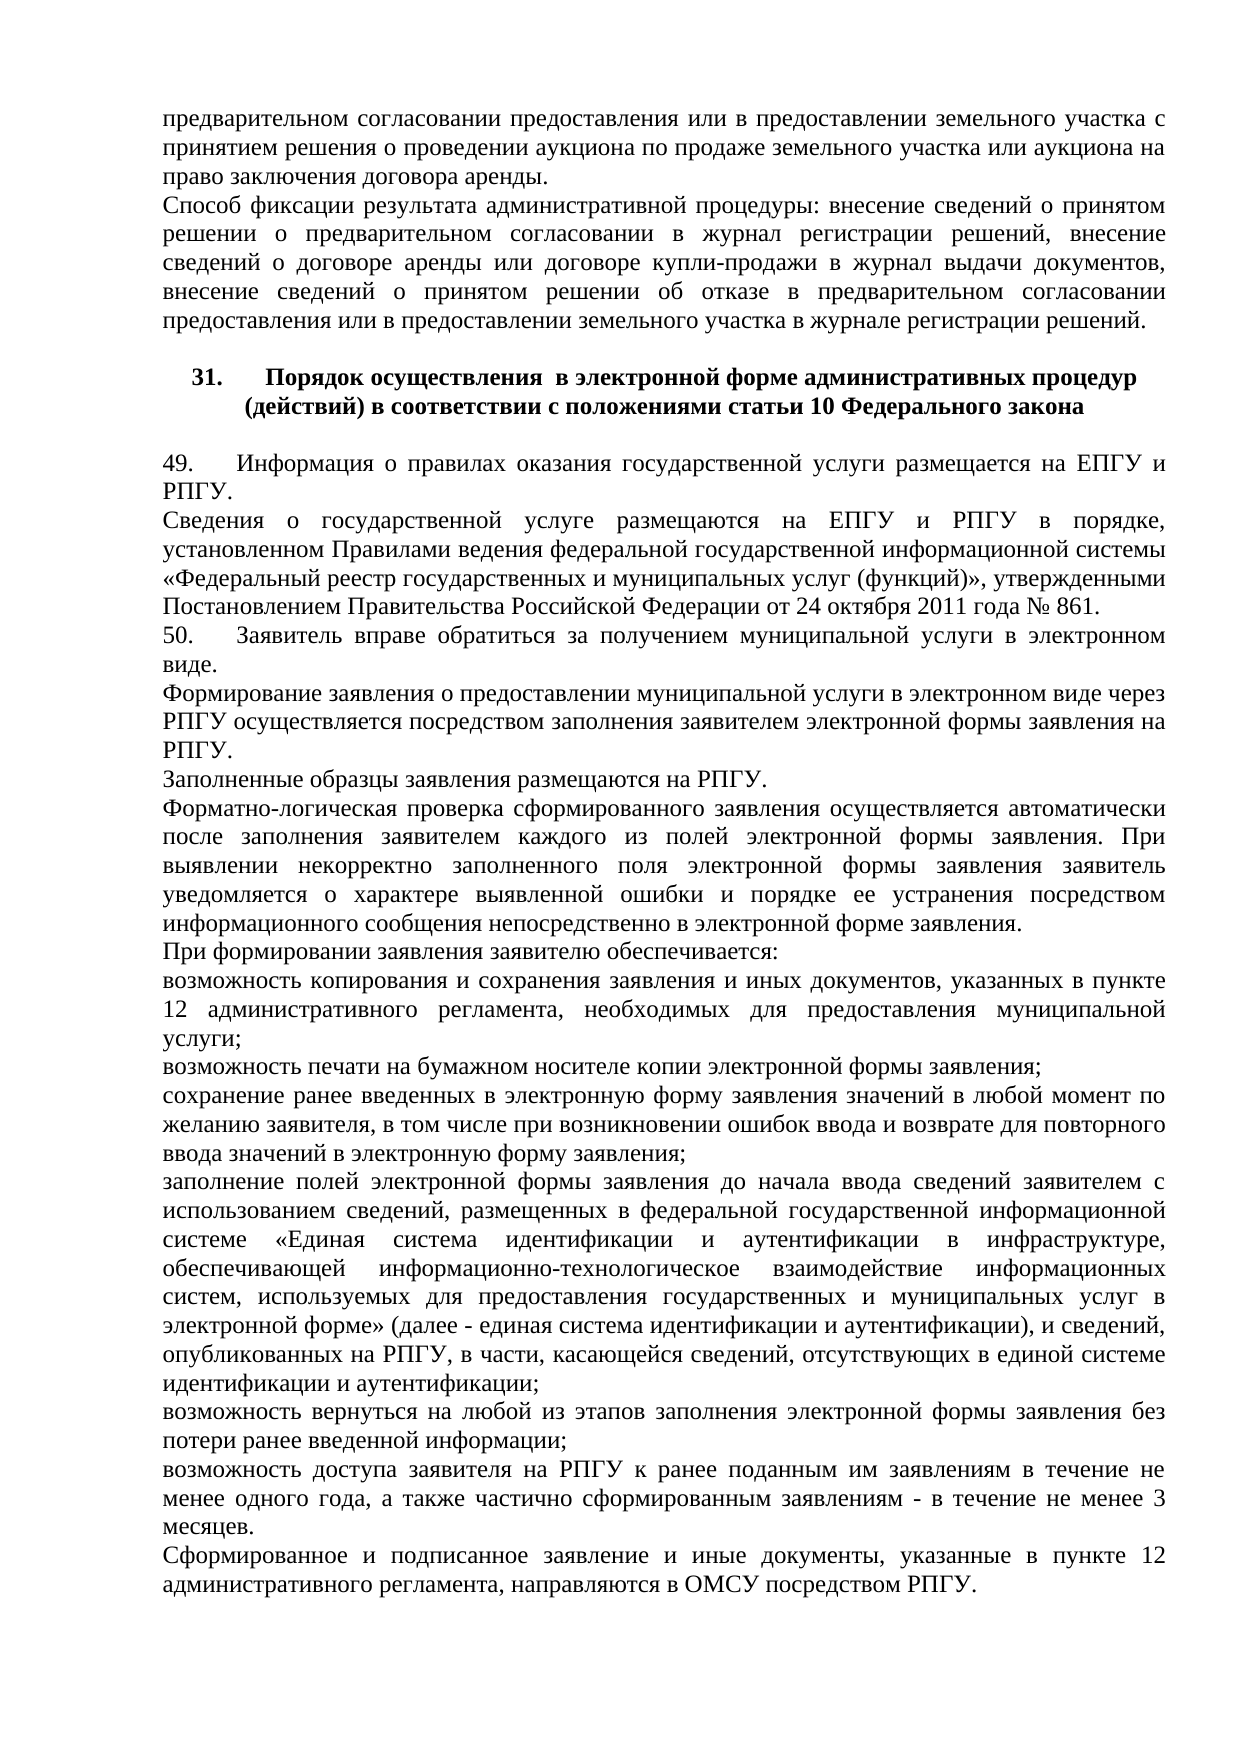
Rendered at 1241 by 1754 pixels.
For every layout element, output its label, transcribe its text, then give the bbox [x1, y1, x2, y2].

text возможность доступа заявителя на РПГУ к ранее поданным им заявлениям в течение не менее одного года, а также частично сформированным заявлениям - в течение не менее 3 месяцев. [162, 1454, 1167, 1540]
list Порядок осуществления в электронной форме административных процедур (действий) в соответствии с положениями статьи 10 Федерального закона [162, 362, 1167, 420]
text возможность печати на бумажном носителе копии электронной формы заявления; [162, 1051, 1167, 1080]
text Сведения о государственной услуге размещаются на ЕПГУ и РПГУ в порядке, установленном Правилами ведения федеральной государственной информационной системы «Федеральный реестр государственных и муниципальных услуг (функций)», утвержденными Постановлением Правительства Российской Федерации от 24 октября 2011 года № 861. [162, 505, 1167, 620]
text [162, 103, 1167, 190]
text Способ фиксации результата административной процедуры: внесение сведений о принятом решении о предварительном согласовании в журнал регистрации решений, внесение сведений о договоре аренды или договоре купли-продажи в журнал выдачи документов, внесение сведений о принятом решении об отказе в предварительном согласовании предоставления или в предоставлении земельного участка в журнале регистрации решений. [162, 190, 1167, 333]
text возможность вернуться на любой из этапов заполнения электронной формы заявления без потери ранее введенной информации; [162, 1396, 1167, 1454]
text сохранение ранее введенных в электронную форму заявления значений в любой момент по желанию заявителя, в том числе при возникновении ошибок ввода и возврате для повторного ввода значений в электронную форму заявления; [162, 1080, 1167, 1166]
text возможность копирования и сохранения заявления и иных документов, указанных в пункте 12 административного регламента, необходимых для предоставления муниципальной услуги; [162, 965, 1167, 1051]
list Информация о правилах оказания государственной услуги размещается на ЕПГУ и РПГУ. [162, 448, 1167, 505]
text Формирование заявления о предоставлении муниципальной услуги в электронном виде через РПГУ осуществляется посредством заполнения заявителем электронной формы заявления на РПГУ. [162, 678, 1167, 764]
text Сформированное и подписанное заявление и иные документы, указанные в пункте 12 административного регламента, направляются в ОМСУ посредством РПГУ. [162, 1540, 1167, 1598]
list Заявитель вправе обратиться за получением муниципальной услуги в электронном виде. [162, 620, 1167, 678]
text Заполненные образцы заявления размещаются на РПГУ. [162, 764, 1167, 793]
text Форматно-логическая проверка сформированного заявления осуществляется автоматически после заполнения заявителем каждого из полей электронной формы заявления. При выявлении некорректно заполненного поля электронной формы заявления заявитель уведомляется о характере выявленной ошибки и порядке ее устранения посредством информационного сообщения непосредственно в электронной форме заявления. [162, 793, 1167, 936]
text заполнение полей электронной формы заявления до начала ввода сведений заявителем с использованием сведений, размещенных в федеральной государственной информационной системе «Единая система идентификации и аутентификации в инфраструктуре, обеспечивающей информационно-технологическое взаимодействие информационных систем, используемых для предоставления государственных и муниципальных услуг в электронной форме» (далее - единая система идентификации и аутентификации), и сведений, опубликованных на РПГУ, в части, касающейся сведений, отсутствующих в единой системе идентификации и аутентификации; [162, 1166, 1167, 1396]
text При формировании заявления заявителю обеспечивается: [162, 936, 1167, 965]
